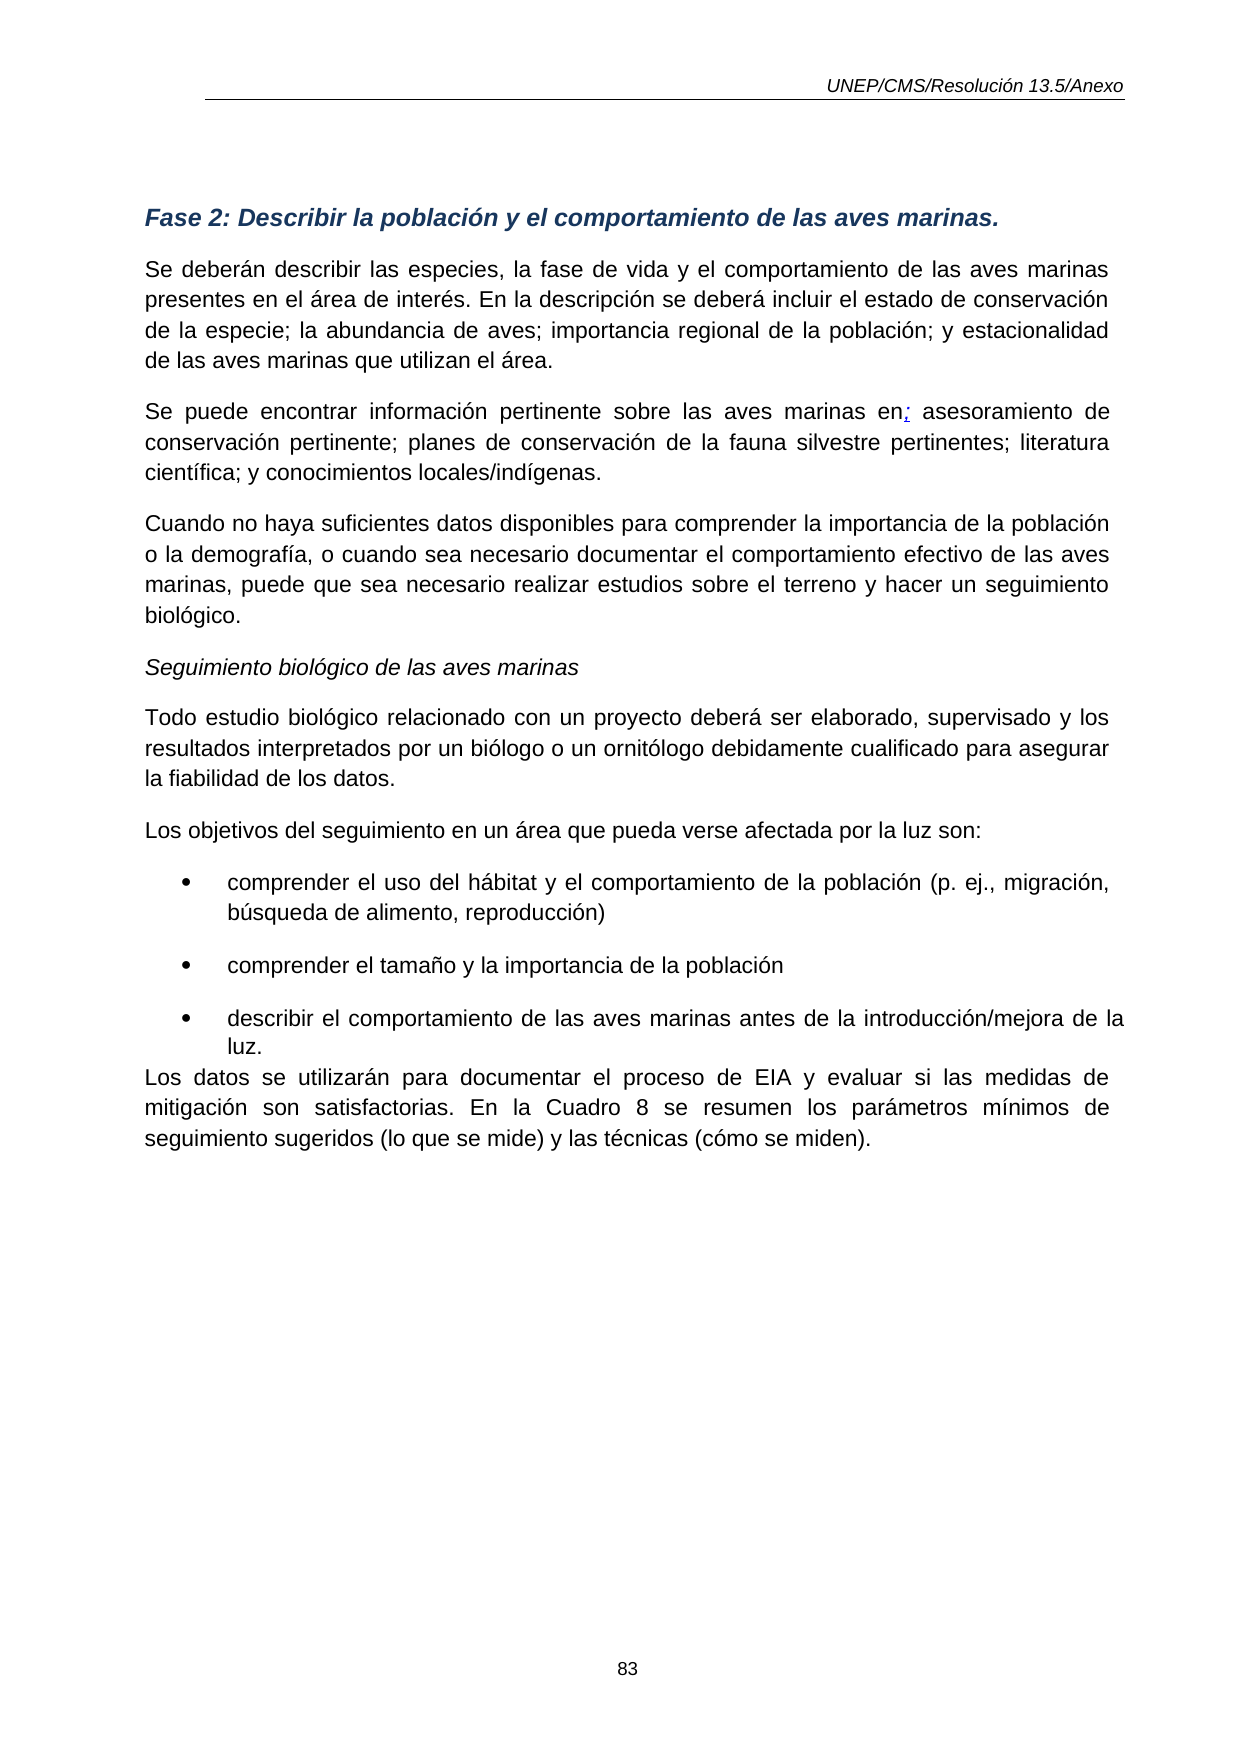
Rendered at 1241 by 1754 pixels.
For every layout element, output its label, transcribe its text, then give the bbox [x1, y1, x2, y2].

text Fase 2: Describir la población y el comportamiento de las aves marinas. [144, 204, 1125, 232]
text Todo estudio biológico relacionado con un proyecto deberá ser elaborado, supervisado y los resultados interpretados por un biólogo o un ornitólogo debidamente cualificado para asegurar la fiabilidad de los datos. [144, 701, 1110, 793]
text Se deberán describir las especies, la fase de vida y el comportamiento de las aves marinas presentes en el área de interés. En la descripción se deberá incluir el estado de conservación de la especie; la abundancia de aves; importancia regional de la población; y estacionalidad de las aves marinas que utilizan el área. [144, 253, 1110, 375]
text Los objetivos del seguimiento en un área que pueda verse afectada por la luz son: [144, 818, 1125, 844]
text Seguimiento biológico de las aves marinas [144, 654, 1125, 680]
text Los datos se utilizarán para documentar el proceso de EIA y evaluar si las medidas de mitigación son satisfactorias. En la Cuadro 8 se resumen los parámetros mínimos de seguimiento sugeridos (lo que se mide) y las técnicas (cómo se miden). [144, 1061, 1110, 1152]
list comprender el tamaño y la importancia de la población [182, 951, 1125, 980]
text Se puede encontrar información pertinente sobre las aves marinas en; asesoramiento de conservación pertinente; planes de conservación de la fauna silvestre pertinentes; literatura científica; y conocimientos locales/indígenas. [144, 396, 1110, 486]
text Cuando no haya suficientes datos disponibles para comprender la importancia de la población o la demografía, o cuando sea necesario documentar el comportamiento efectivo de las aves marinas, puede que sea necesario realizar estudios sobre el terreno y hacer un seguimiento biológico. [144, 507, 1110, 629]
list comprender el uso del hábitat y el comportamiento de la población (p. ej., migración, búsqueda de alimento, reproducción) [182, 866, 1110, 927]
list describir el comportamiento de las aves marinas antes de la introducción/mejora de la luz. [182, 1004, 1125, 1061]
